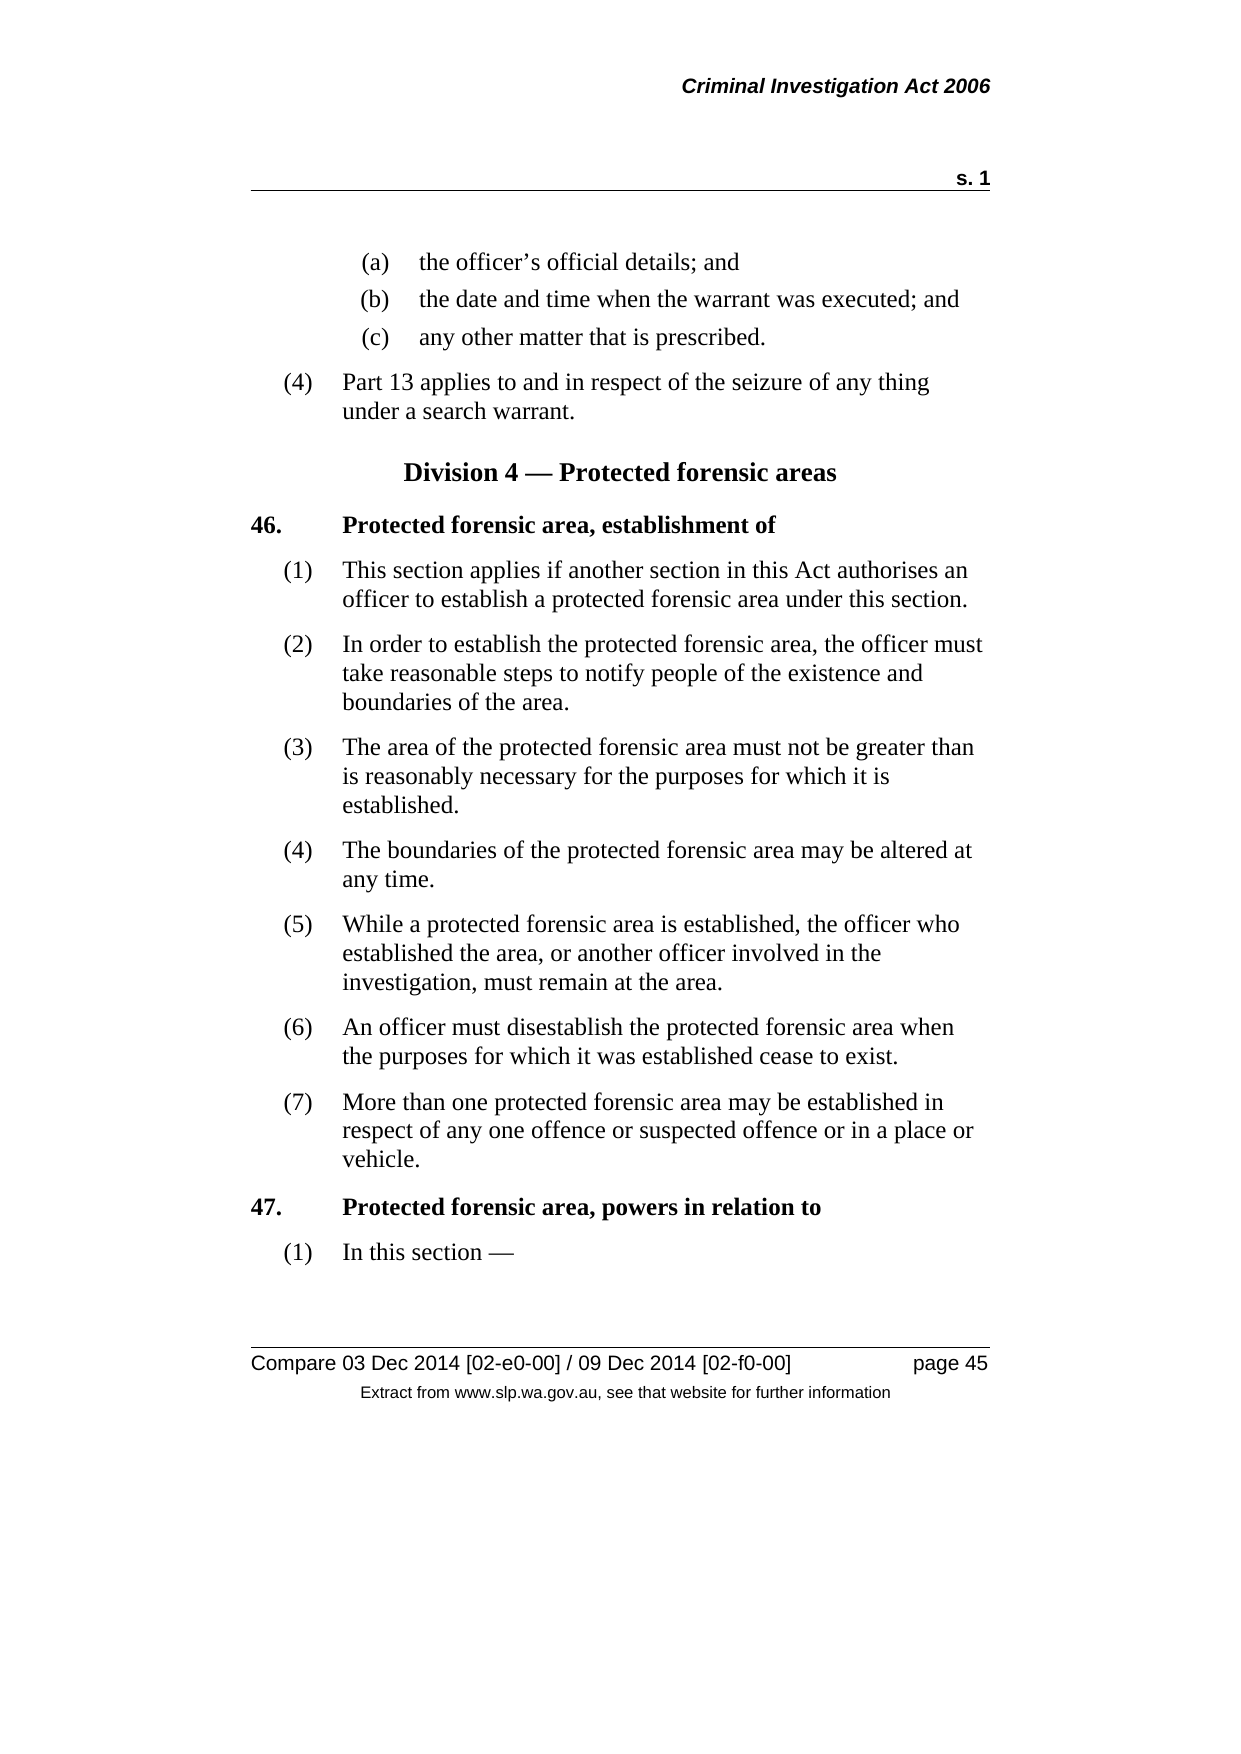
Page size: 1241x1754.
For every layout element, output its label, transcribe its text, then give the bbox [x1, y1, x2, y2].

text (4) Part 13 applies to and in respect of the seizure of any thing under a search warrant. [251, 367, 990, 424]
text (1) This section applies if another section in this Act authorises an officer to establish a protected forensic area under this section. [251, 555, 990, 613]
text (4) The boundaries of the protected forensic area may be altered at any time. [251, 835, 990, 893]
subtitle 46. Protected forensic area, establishment of [251, 510, 990, 539]
text (c) any other matter that is prescribed. [251, 322, 990, 350]
text (a) the officer’s official details; and [251, 247, 990, 276]
text (6) An officer must disestablish the protected forensic area when the purposes for which it was established cease to exist. [251, 1012, 990, 1070]
text (7) More than one protected forensic area may be established in respect of any one offence or suspected offence or in a place or vehicle. [251, 1087, 990, 1173]
subtitle 47. Protected forensic area, powers in relation to [251, 1192, 990, 1220]
text (5) While a protected forensic area is established, the officer who established the area, or another officer involved in the investigation, must remain at the area. [251, 909, 990, 996]
subtitle Division 4 — Protected forensic areas [251, 456, 990, 487]
text (2) In order to establish the protected forensic area, the officer must take reasonable steps to notify people of the existence and boundaries of the area. [251, 629, 990, 716]
text (b) the date and time when the warrant was executed; and [251, 284, 990, 313]
text (1) In this section — [251, 1237, 990, 1266]
text (3) The area of the protected forensic area must not be greater than is reasonably necessary for the purposes for which it is established. [251, 732, 990, 819]
